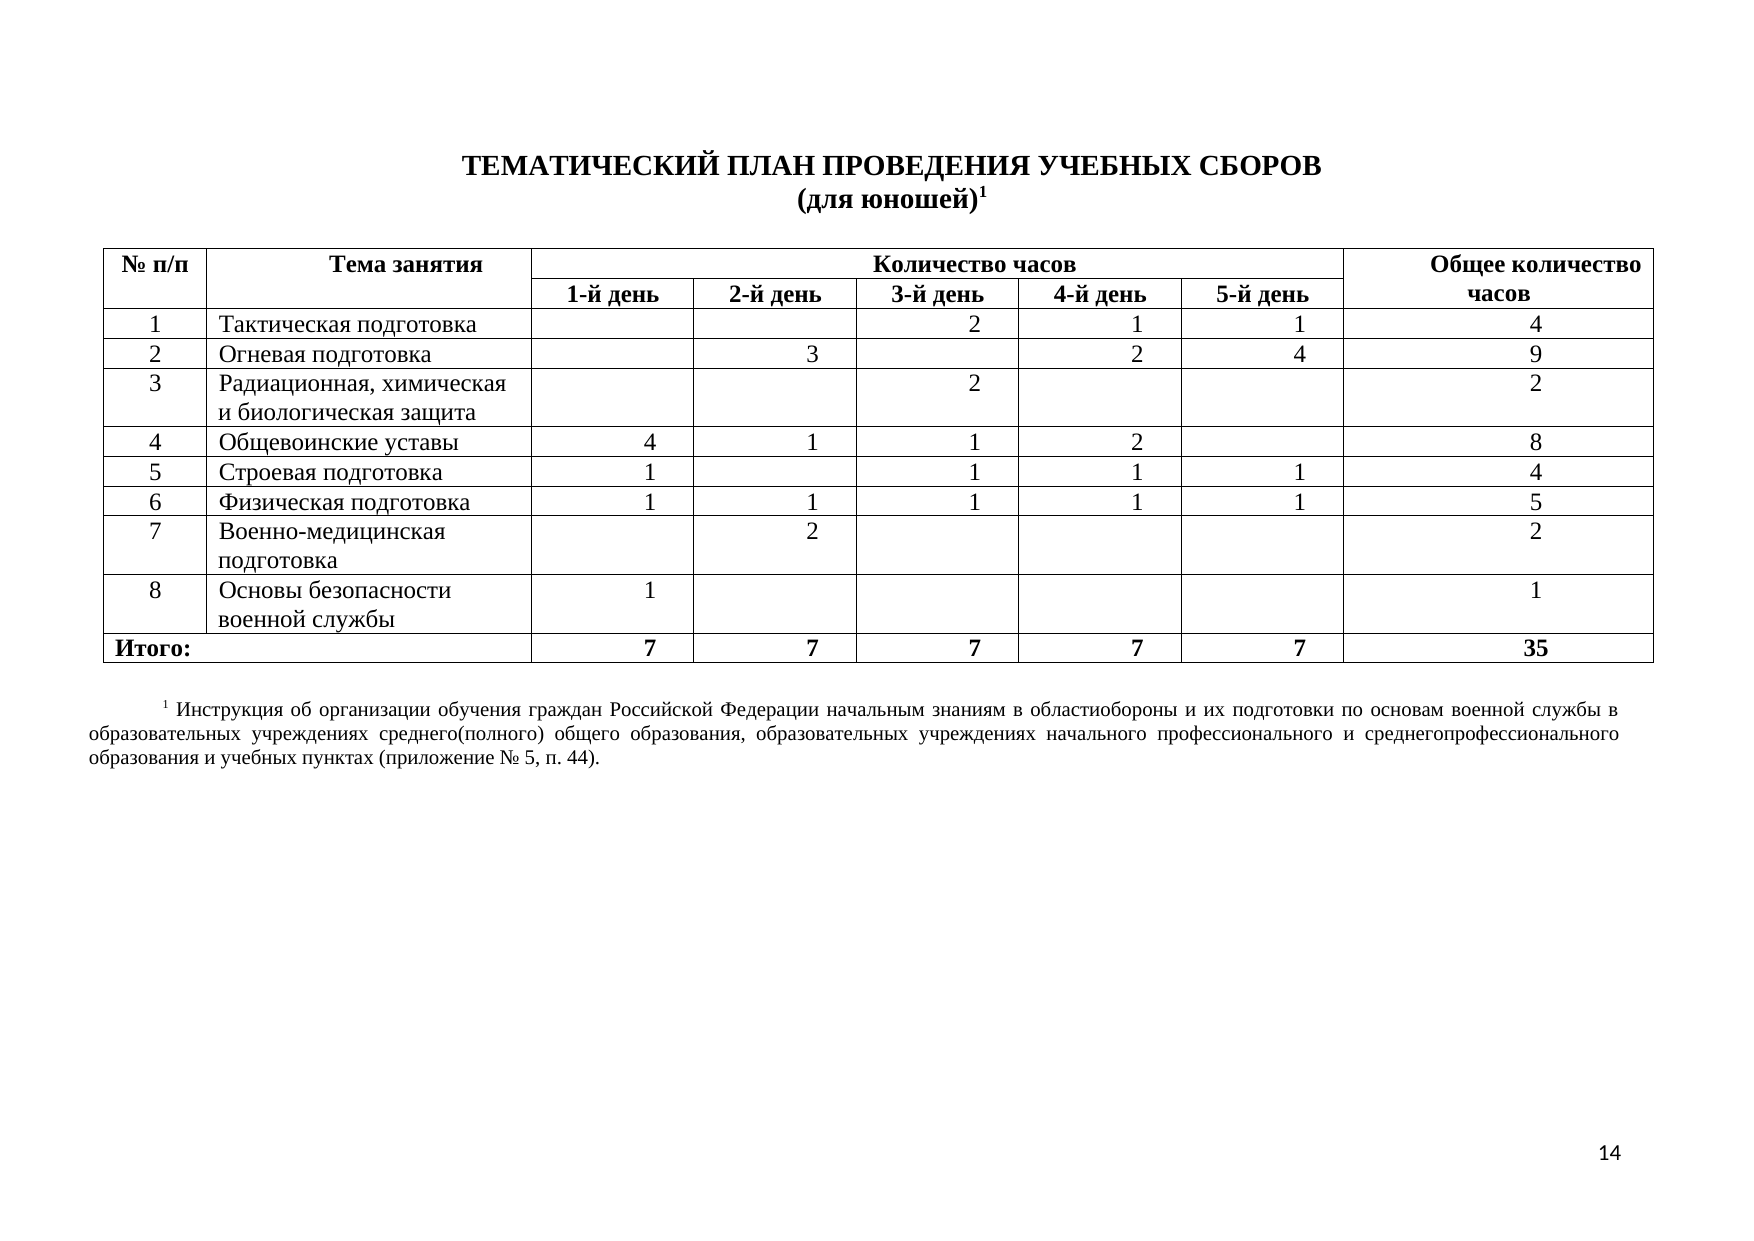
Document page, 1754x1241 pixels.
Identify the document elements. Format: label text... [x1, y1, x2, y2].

table_cell 7 [694, 634, 856, 662]
table_cell 2 [1344, 516, 1653, 574]
table_cell [532, 339, 693, 367]
table_cell [532, 309, 693, 338]
table_header № п/п [104, 249, 206, 308]
table_cell Огневая подготовка [207, 339, 531, 367]
table_cell Тактическая подготовка [207, 309, 531, 338]
table_cell Основы безопасности военной службы [207, 575, 531, 632]
table_cell [694, 369, 856, 426]
table_cell 8 [1344, 427, 1653, 456]
table_cell Военно-медицинская подготовка [207, 516, 531, 574]
table_cell [532, 369, 693, 426]
text ТЕМАТИЧЕСКИЙ ПЛАН ПРОВЕДЕНИЯ УЧЕБНЫХ СБОРОВ [89, 148, 1621, 181]
table_cell [694, 575, 856, 632]
table_cell 1 [1182, 487, 1343, 515]
table_cell [1182, 575, 1343, 632]
table_cell 1 [1019, 309, 1181, 338]
table_cell 4 [1344, 309, 1653, 338]
table_cell 4-й день [1019, 279, 1181, 308]
table_cell 1 [104, 309, 206, 338]
table_cell 1 [857, 427, 1018, 456]
table_cell 3-й день [857, 279, 1018, 308]
table_cell 1 [857, 487, 1018, 515]
table_cell 1 [1344, 575, 1653, 632]
table_cell 4 [104, 427, 206, 456]
table_cell 1 [1019, 457, 1181, 486]
table_cell 3 [694, 339, 856, 367]
table_cell 5-й день [1182, 279, 1343, 308]
table_cell [532, 516, 693, 574]
table_header Количество часов [532, 249, 1343, 278]
table_cell 1-й день [532, 279, 693, 308]
table_cell 8 [104, 575, 206, 632]
table_cell 1 [532, 487, 693, 515]
table_cell 9 [1344, 339, 1653, 367]
table_cell 1 [532, 457, 693, 486]
table_cell 6 [104, 487, 206, 515]
table_cell 1 [857, 457, 1018, 486]
table_cell 4 [1344, 457, 1653, 486]
text (для юношей)1 [89, 181, 1621, 215]
table_cell 35 [1344, 634, 1653, 662]
table_header Общее количество часов [1344, 249, 1653, 308]
table_cell 2 [104, 339, 206, 367]
text 1 Инструкция об организации обучения граждан Российской Федерации начальным знаниям в областиобороны и их подготовки по основам военной службы в образовательных учреждениях среднего(полного) общего образования, образовательных учреждениях начального профессионального и среднегопрофессионального образования и учебных пунктах (приложение № 5, п. 44). [89, 697, 1621, 769]
table_cell 7 [104, 516, 206, 574]
table_cell [1019, 369, 1181, 426]
table_cell [694, 457, 856, 486]
table_cell 7 [1182, 634, 1343, 662]
table_cell 1 [1182, 457, 1343, 486]
table_cell Строевая подготовка [207, 457, 531, 486]
table_cell [1019, 516, 1181, 574]
table_cell 4 [532, 427, 693, 456]
table_cell 2 [857, 309, 1018, 338]
table_cell [1182, 427, 1343, 456]
table_cell 7 [857, 634, 1018, 662]
table_cell 2 [1019, 339, 1181, 367]
table_cell [857, 516, 1018, 574]
table_cell 7 [1019, 634, 1181, 662]
table_cell 2 [857, 369, 1018, 426]
table_header Тема занятия [207, 249, 531, 308]
table_cell 5 [104, 457, 206, 486]
table_cell 2-й день [694, 279, 856, 308]
table_cell 3 [104, 369, 206, 426]
table_cell 1 [1019, 487, 1181, 515]
table_cell 2 [694, 516, 856, 574]
table_cell 1 [694, 487, 856, 515]
table_cell 1 [694, 427, 856, 456]
table_cell Радиационная, химическая и биологическая защита [207, 369, 531, 426]
table_cell 2 [1344, 369, 1653, 426]
table_cell [857, 575, 1018, 632]
table_cell Физическая подготовка [207, 487, 531, 515]
table_cell [1182, 516, 1343, 574]
table_cell [1182, 369, 1343, 426]
table_cell [1019, 575, 1181, 632]
table_cell 7 [532, 634, 693, 662]
table_cell 5 [1344, 487, 1653, 515]
table_cell 1 [532, 575, 693, 632]
table_cell Итого: [104, 634, 531, 662]
table_cell 2 [1019, 427, 1181, 456]
table_cell 1 [1182, 309, 1343, 338]
table_cell 4 [1182, 339, 1343, 367]
table_cell Общевоинские уставы [207, 427, 531, 456]
table_cell [694, 309, 856, 338]
table_cell [857, 339, 1018, 367]
